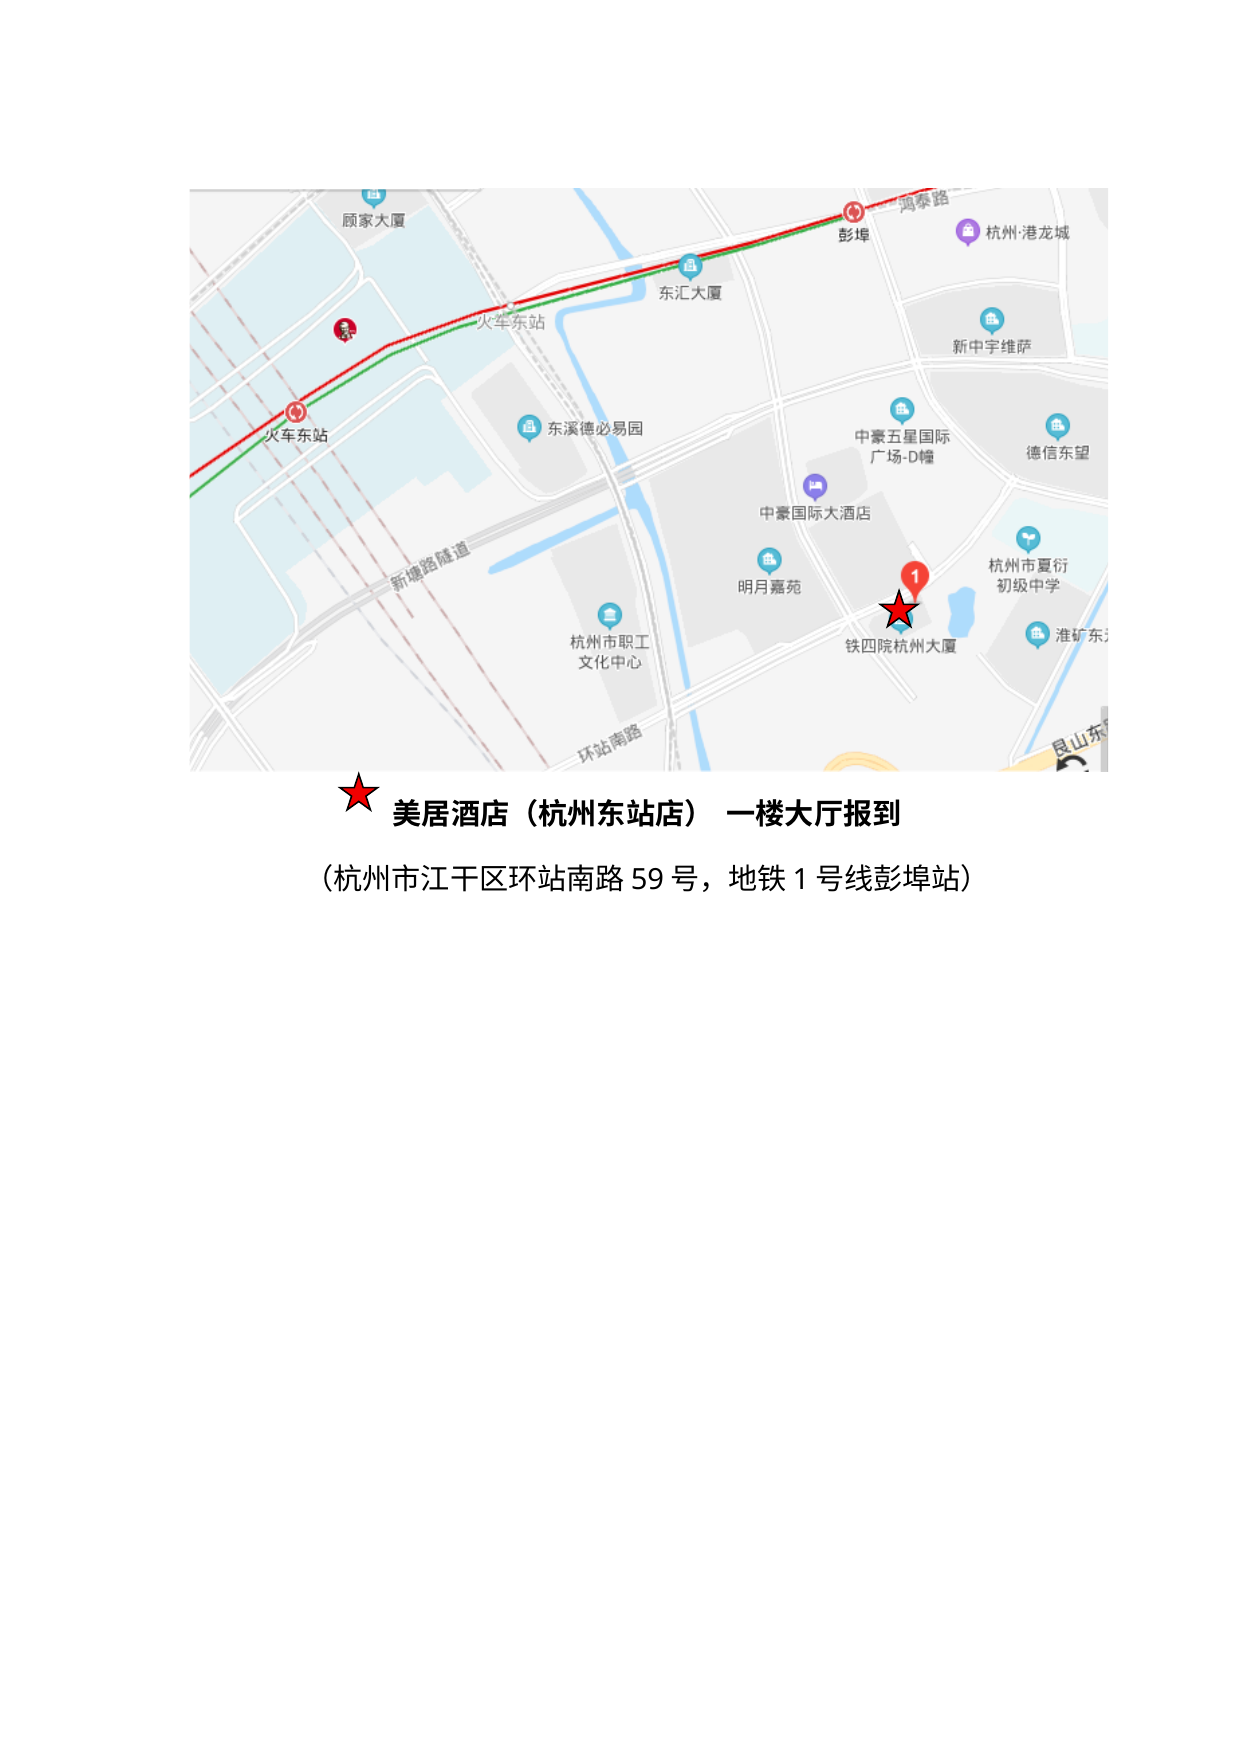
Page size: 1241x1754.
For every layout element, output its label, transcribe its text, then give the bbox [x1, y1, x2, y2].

text （杭州市江干区环站南路59号，地铁1号线彭埠站） [187, 844, 1106, 909]
picture [189, 188, 1109, 772]
